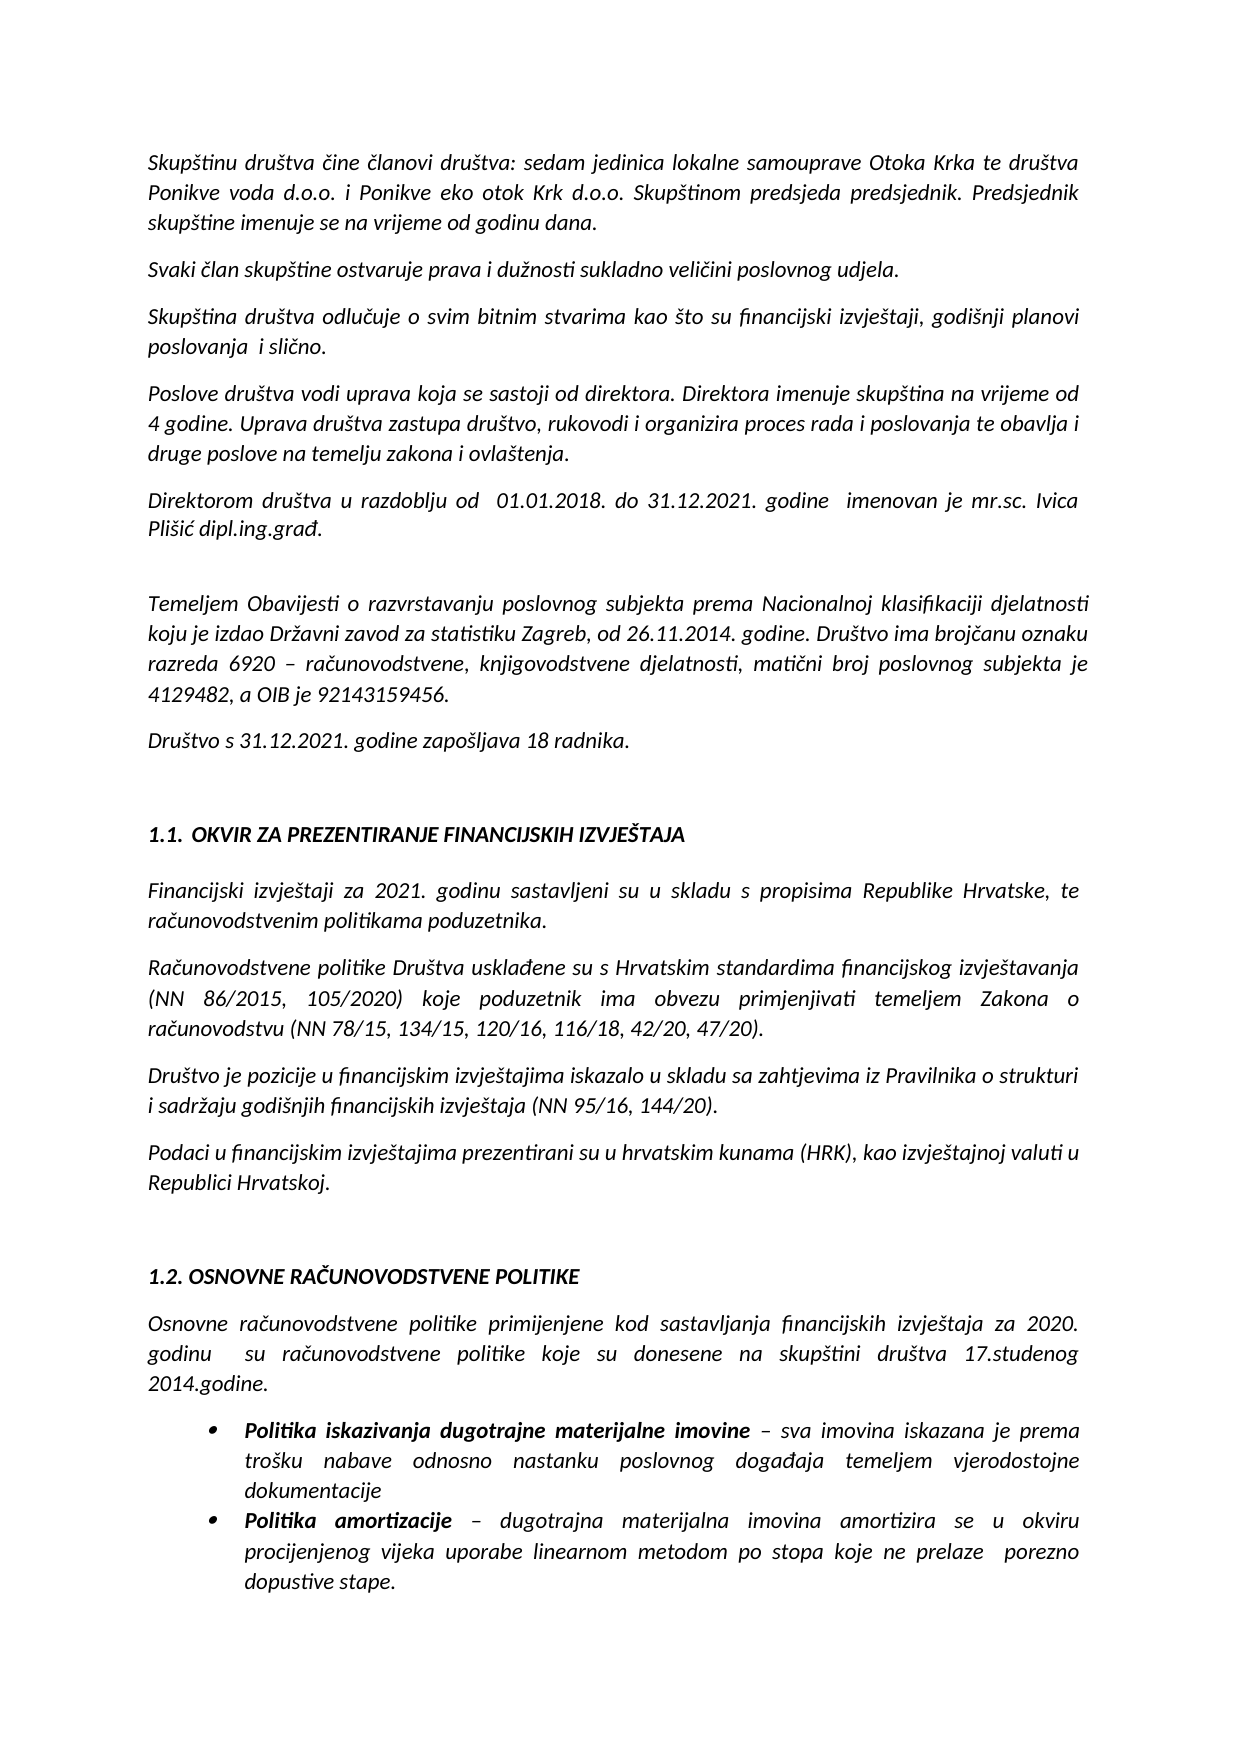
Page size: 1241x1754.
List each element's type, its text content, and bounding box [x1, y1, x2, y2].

text Direktorom društva u razdoblju od 01.01.2018. do 31.12.2021. godine imenovan je mr.sc. Ivica Plišić dipl.ing.građ. [148, 486, 1083, 542]
list Politika iskazivanja dugotrajne materijalne imovine – sva imovina iskazana je prema trošku nabave odnosno nastanku poslovnog događaja temeljem vjerodostojne dokumentacije [207, 1416, 1083, 1504]
text Društvo s 31.12.2021. godine zapošljava 18 radnika. [148, 727, 1083, 754]
text 1.2. Osnovne računovodstvene politike [148, 1262, 1083, 1290]
text Temeljem Obavijesti o razvrstavanju poslovnog subjekta prema Nacionalnoj klasifikaciji djelatnosti koju je izdao Državni zavod za statistiku Zagreb, od 26.11.2014. godine. Društvo ima brojčanu oznaku razreda 6920 – računovodstvene, knjigovodstvene djelatnosti, matični broj poslovnog subjekta je 4129482, a OIB je 92143159456. [148, 589, 1093, 708]
text Financijski izvještaji za 2021. godinu sastavljeni su u skladu s propisima Republike Hrvatske, te računovodstvenim politikama poduzetnika. [148, 876, 1083, 934]
text Podaci u financijskim izvještajima prezentirani su u hrvatskim kunama (HRK), kao izvještajnoj valuti u Republici Hrvatskoj. [148, 1138, 1083, 1196]
list OKVIR ZA PREZENTIRANJE FINANCIJSKIH IZVJEŠTAJA [148, 820, 1083, 848]
text Svaki član skupštine ostvaruje prava i dužnosti sukladno veličini poslovnog udjela. [148, 255, 1083, 283]
text Osnovne računovodstvene politike primijenjene kod sastavljanja financijskih izvještaja za 2020. godinu su računovodstvene politike koje su donesene na skupštini društva 17.studenog 2014.godine. [148, 1309, 1083, 1397]
list Politika amortizacije – dugotrajna materijalna imovina amortizira se u okviru procijenjenog vijeka uporabe linearnom metodom po stopa koje ne prelaze porezno dopustive stape. [207, 1507, 1083, 1595]
text Skupštinu društva čine članovi društva: sedam jedinica lokalne samouprave Otoka Krka te društva Ponikve voda d.o.o. i Ponikve eko otok Krk d.o.o. Skupštinom predsjeda predsjednik. Predsjednik skupštine imenuje se na vrijeme od godinu dana. [148, 148, 1083, 236]
text Društvo je pozicije u financijskim izvještajima iskazalo u skladu sa zahtjevima iz Pravilnika o strukturi i sadržaju godišnjih financijskih izvještaja (NN 95/16, 144/20). [148, 1061, 1083, 1119]
text Skupština društva odlučuje o svim bitnim stvarima kao što su financijski izvještaji, godišnji planovi poslovanja i slično. [148, 302, 1083, 360]
text Poslove društva vodi uprava koja se sastoji od direktora. Direktora imenuje skupština na vrijeme od 4 godine. Uprava društva zastupa društvo, rukovodi i organizira proces rada i poslovanja te obavlja i druge poslove na temelju zakona i ovlaštenja. [148, 379, 1083, 467]
text Računovodstvene politike Društva usklađene su s Hrvatskim standardima financijskog izvještavanja (NN 86/2015, 105/2020) koje poduzetnik ima obvezu primjenjivati temeljem Zakona o računovodstvu (NN 78/15, 134/15, 120/16, 116/18, 42/20, 47/20). [148, 953, 1083, 1042]
